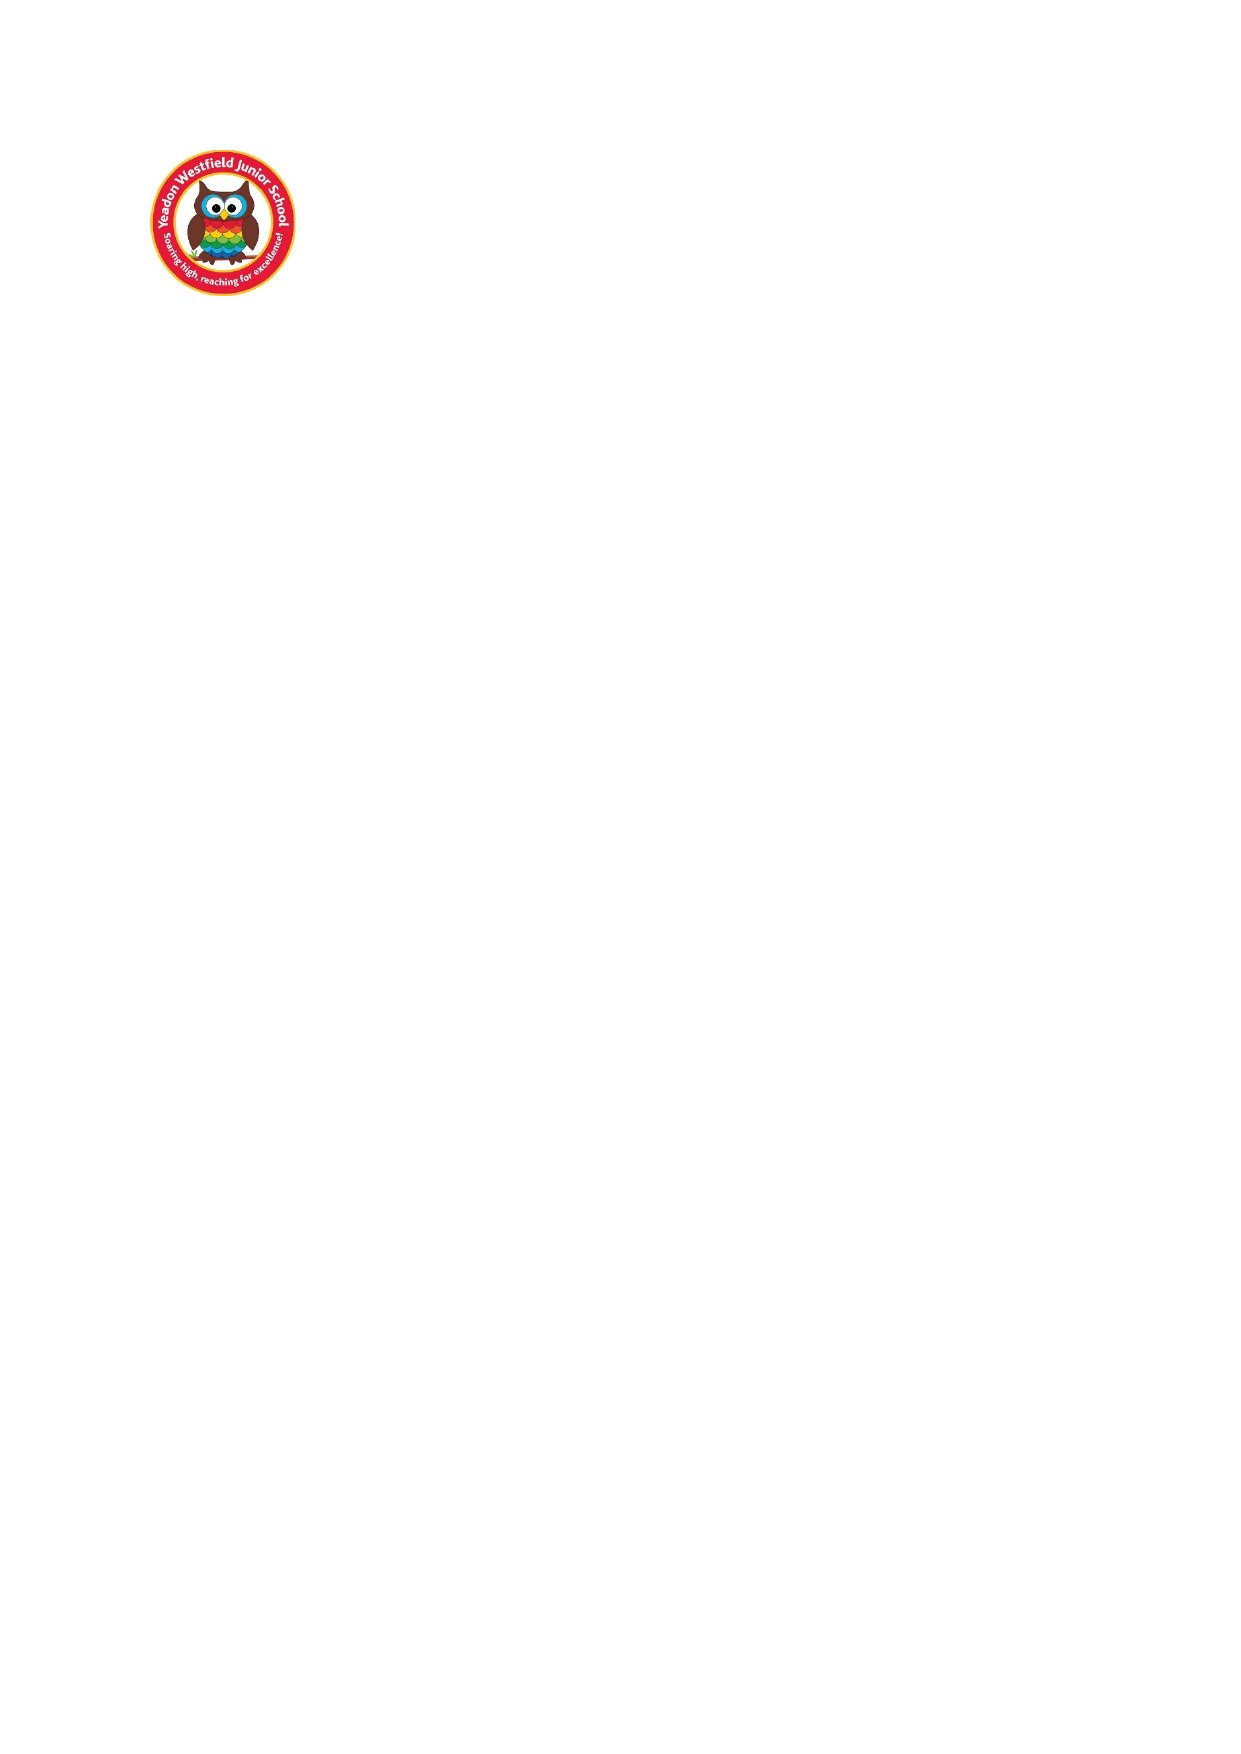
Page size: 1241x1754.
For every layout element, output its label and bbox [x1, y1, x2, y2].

picture [150, 150, 296, 296]
